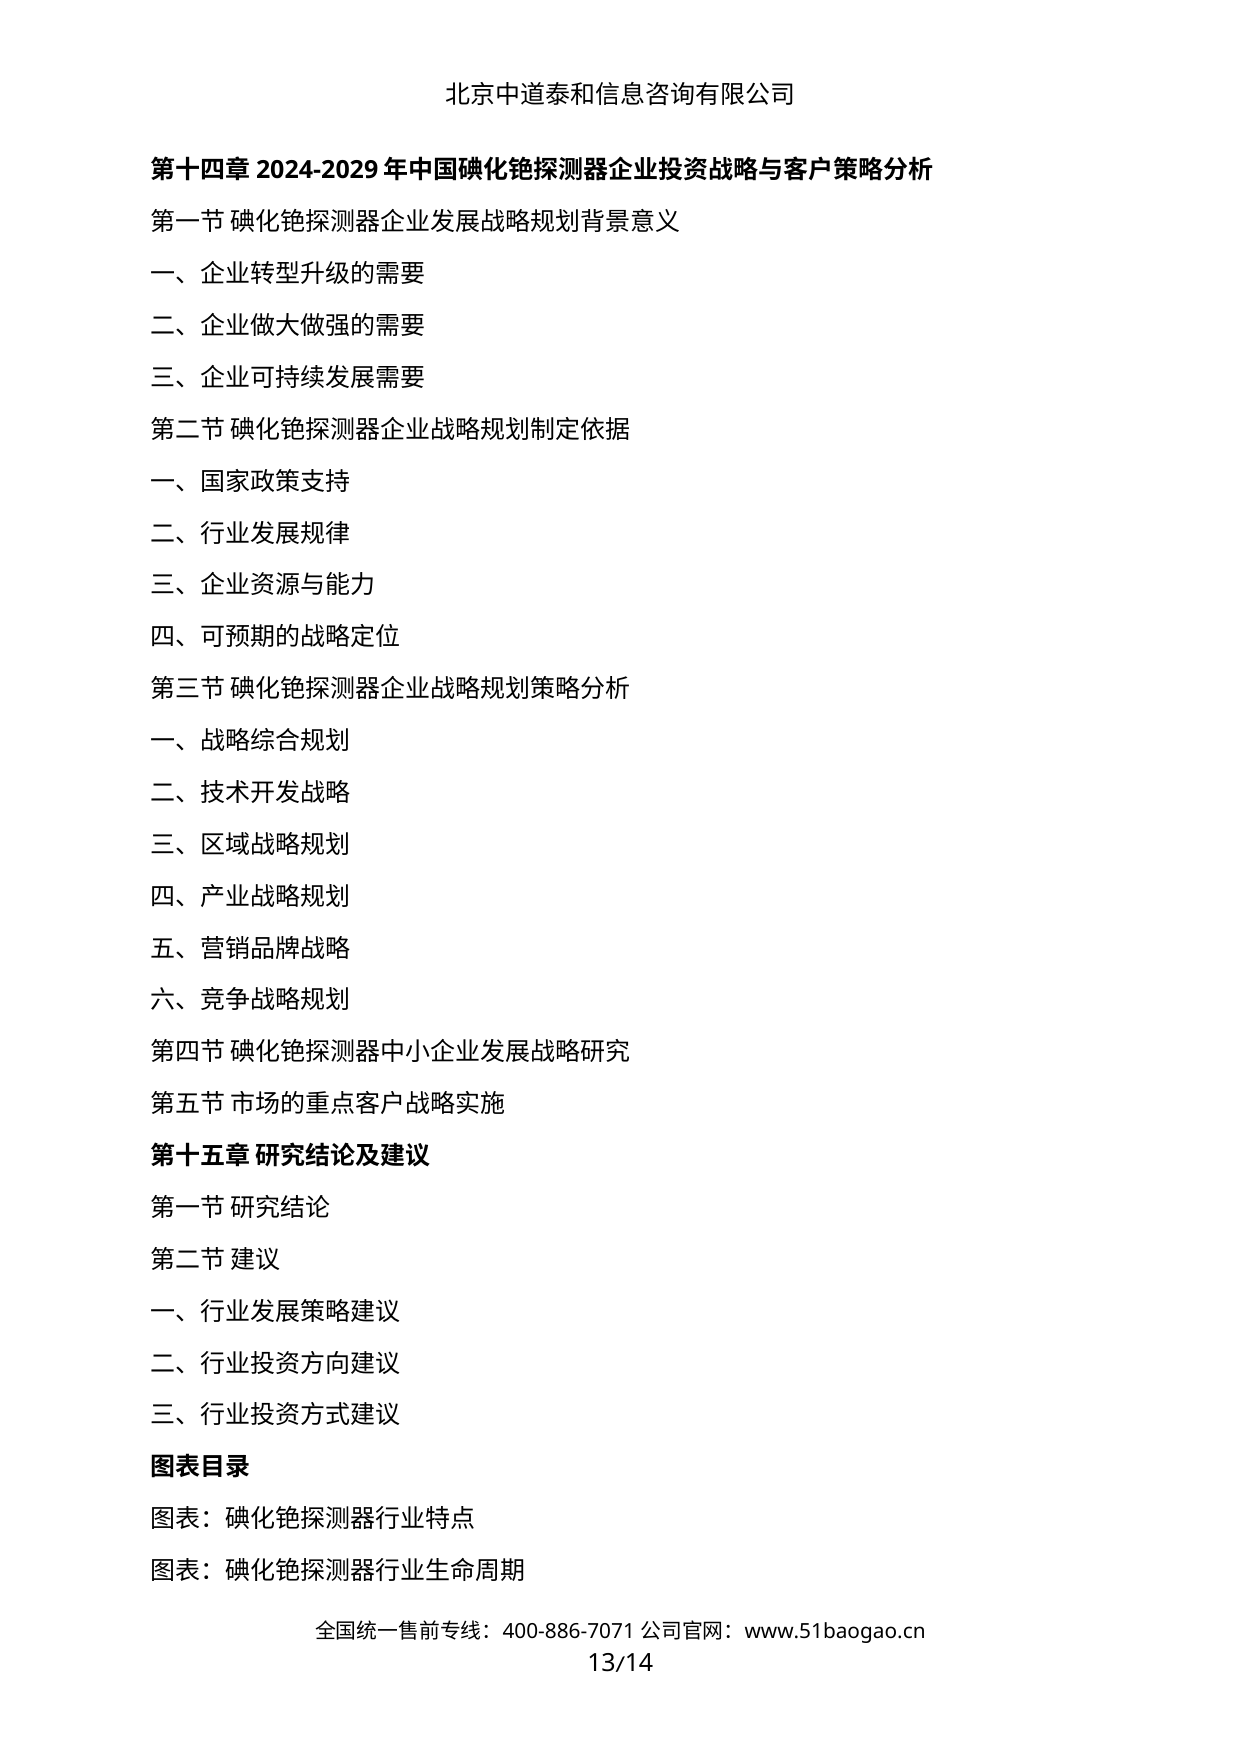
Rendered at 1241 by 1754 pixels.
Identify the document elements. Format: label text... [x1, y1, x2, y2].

text 三、行业投资方式建议 [150, 1395, 1090, 1431]
text 四、产业战略规划 [150, 876, 1090, 912]
text 一、战略综合规划 [150, 721, 1090, 757]
text 第二节 建议 [150, 1239, 1090, 1276]
text 图表：碘化铯探测器行业特点 [150, 1499, 1090, 1535]
text 二、行业投资方向建议 [150, 1343, 1090, 1379]
text 一、企业转型升级的需要 [150, 254, 1090, 290]
text 图表目录 [150, 1447, 1090, 1483]
text 三、企业资源与能力 [150, 565, 1090, 601]
text 三、企业可持续发展需要 [150, 357, 1090, 394]
text 第十五章 研究结论及建议 [150, 1136, 1090, 1172]
text 一、行业发展策略建议 [150, 1291, 1090, 1327]
text 四、可预期的战略定位 [150, 617, 1090, 653]
text 第二节 碘化铯探测器企业战略规划制定依据 [150, 409, 1090, 446]
text 二、技术开发战略 [150, 772, 1090, 809]
text 二、行业发展规律 [150, 513, 1090, 549]
text 五、营销品牌战略 [150, 928, 1090, 964]
text 第一节 研究结论 [150, 1187, 1090, 1224]
text 第十四章 2024-2029年中国碘化铯探测器企业投资战略与客户策略分析 [150, 150, 1090, 186]
text 图表：碘化铯探测器行业生命周期 [150, 1551, 1090, 1587]
text 二、企业做大做强的需要 [150, 306, 1090, 342]
text 三、区域战略规划 [150, 824, 1090, 861]
text 第四节 碘化铯探测器中小企业发展战略研究 [150, 1032, 1090, 1068]
text 第五节 市场的重点客户战略实施 [150, 1084, 1090, 1120]
text 一、国家政策支持 [150, 461, 1090, 497]
text 第三节 碘化铯探测器企业战略规划策略分析 [150, 669, 1090, 705]
text 六、竞争战略规划 [150, 980, 1090, 1016]
text 第一节 碘化铯探测器企业发展战略规划背景意义 [150, 202, 1090, 238]
